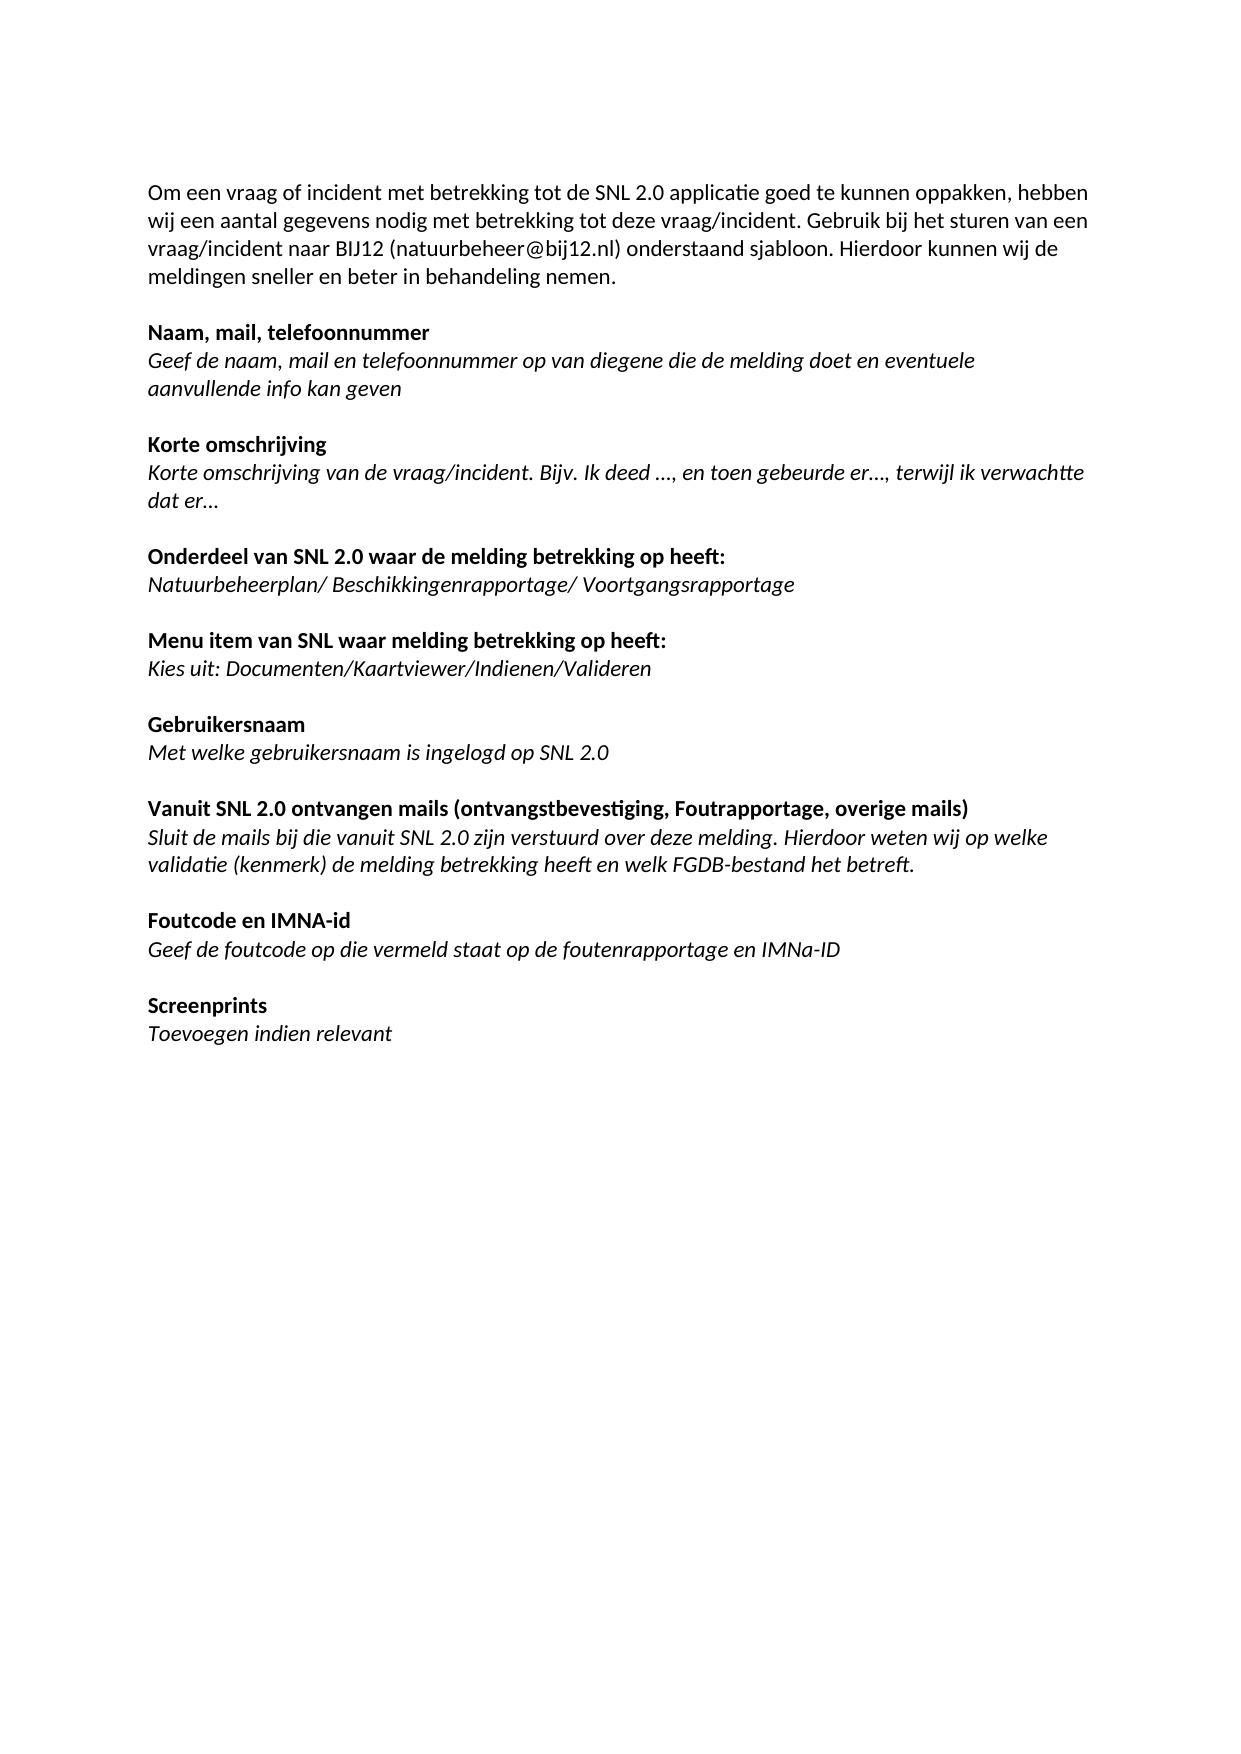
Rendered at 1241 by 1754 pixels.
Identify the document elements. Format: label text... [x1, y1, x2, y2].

text Korte omschrijving [148, 430, 1093, 458]
text Gebruikersnaam [148, 711, 1093, 738]
text Menu item van SNL waar melding betrekking op heeft: [148, 626, 1093, 654]
text Natuurbeheerplan/ Beschikkingenrapportage/ Voortgangsrapportage [148, 570, 1093, 598]
text Sluit de mails bij die vanuit SNL 2.0 zijn verstuurd over deze melding. Hierdoor weten wij op welke validatie (kenmerk) de melding betrekking heeft en welk FGDB-bestand het betreft. [148, 823, 1093, 879]
text Met welke gebruikersnaam is ingelogd op SNL 2.0 [148, 738, 1093, 767]
text Vanuit SNL 2.0 ontvangen mails (ontvangstbevestiging, Foutrapportage, overige mails) [148, 794, 1093, 823]
text Naam, mail, telefoonnummer [148, 318, 1093, 346]
text Onderdeel van SNL 2.0 waar de melding betrekking op heeft: [148, 542, 1093, 570]
text Om een vraag of incident met betrekking tot de SNL 2.0 applicatie goed te kunnen oppakken, hebben wij een aantal gegevens nodig met betrekking tot deze vraag/incident. Gebruik bij het sturen van een vraag/incident naar BIJ12 (natuurbeheer@bij12.nl) onderstaand sjabloon. Hierdoor kunnen wij de meldingen sneller en beter in behandeling nemen. [148, 178, 1093, 290]
text Geef de naam, mail en telefoonnummer op van diegene die de melding doet en eventuele aanvullende info kan geven [148, 346, 1093, 402]
text Foutcode en IMNA-id [148, 907, 1093, 935]
text Korte omschrijving van de vraag/incident. Bijv. Ik deed …, en toen gebeurde er…, terwijl ik verwachtte dat er… [148, 458, 1093, 514]
text Geef de foutcode op die vermeld staat op de foutenrapportage en IMNa-ID [148, 935, 1093, 963]
text Kies uit: Documenten/Kaartviewer/Indienen/Valideren [148, 654, 1093, 682]
text Toevoegen indien relevant [148, 1019, 1093, 1047]
text Screenprints [148, 991, 1093, 1019]
